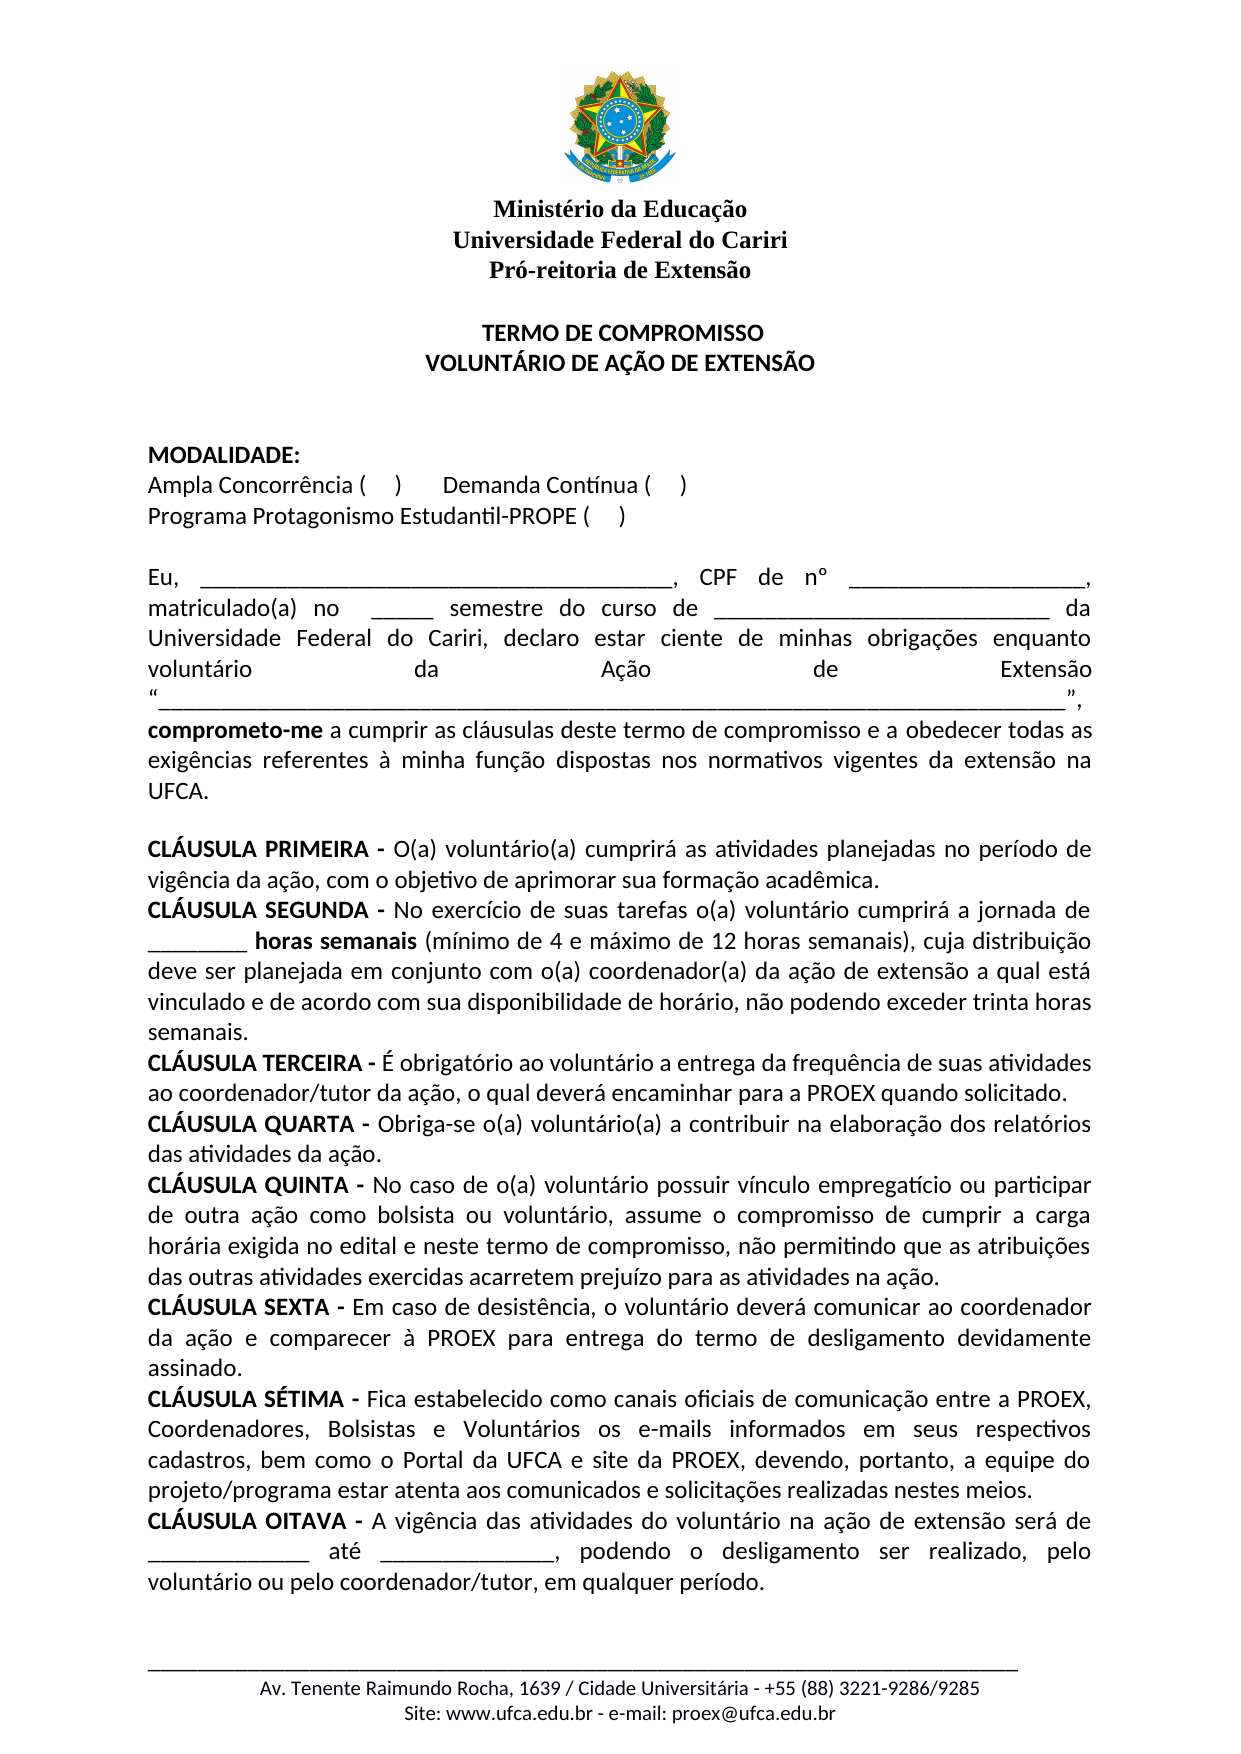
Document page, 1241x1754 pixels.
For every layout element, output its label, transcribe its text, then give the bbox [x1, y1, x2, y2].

text Programa Protagonismo Estudantil-PROPE ( ) [148, 500, 1092, 531]
picture [560, 68, 677, 184]
text CLÁUSULA SEGUNDA - No exercício de suas tarefas o(a) voluntário cumprirá a jornada de ________ horas semanais (mínimo de 4 e máximo de 12 horas semanais), cuja distribuição deve ser planejada em conjunto com o(a) coordenador(a) da ação de extensão a qual está vinculado e de acordo com sua disponibilidade de horário, não podendo exceder trinta horas semanais. [148, 894, 1092, 1047]
text Ampla Concorrência ( ) Demanda Contínua ( ) [148, 469, 1092, 500]
text CLÁUSULA SÉTIMA - Fica estabelecido como canais oficiais de comunicação entre a PROEX, Coordenadores, Bolsistas e Voluntários os e-mails informados em seus respectivos cadastros, bem como o Portal da UFCA e site da PROEX, devendo, portanto, a equipe do projeto/programa estar atenta aos comunicados e solicitações realizadas nestes meios. [148, 1383, 1092, 1505]
text CLÁUSULA QUARTA - Obriga-se o(a) voluntário(a) a contribuir na elaboração dos relatórios das atividades da ação. [148, 1108, 1092, 1169]
text Eu, ______________________________________, CPF de nº ___________________, matriculado(a) no _____ semestre do curso de ___________________________ da Universidade Federal do Cariri, declaro estar ciente de minhas obrigações enquanto voluntário da Ação de Extensão “_________________________________________________________________________”, comprometo-me a cumprir as cláusulas deste termo de compromisso e a obedecer todas as exigências referentes à minha função dispostas nos normativos vigentes da extensão na UFCA. [148, 561, 1092, 805]
text CLÁUSULA PRIMEIRA - O(a) voluntário(a) cumprirá as atividades planejadas no período de vigência da ação, com o objetivo de aprimorar sua formação acadêmica. [148, 833, 1092, 894]
text CLÁUSULA QUINTA - No caso de o(a) voluntário possuir vínculo empregatício ou participar de outra ação como bolsista ou voluntário, assume o compromisso de cumprir a carga horária exigida no edital e neste termo de compromisso, não permitindo que as atribuições das outras atividades exercidas acarretem prejuízo para as atividades na ação. [148, 1169, 1092, 1291]
text CLÁUSULA TERCEIRA - É obrigatório ao voluntário a entrega da frequência de suas atividades ao coordenador/tutor da ação, o qual deverá encaminhar para a PROEX quando solicitado. [148, 1047, 1092, 1108]
text MODALIDADE: [148, 439, 1092, 469]
text TERMO DE COMPROMISSO [148, 317, 1092, 347]
text VOLUNTÁRIO DE AÇÃO DE EXTENSÃO [148, 347, 1092, 378]
text CLÁUSULA OITAVA - A vigência das atividades do voluntário na ação de extensão será de _____________ até ______________, podendo o desligamento ser realizado, pelo voluntário ou pelo coordenador/tutor, em qualquer período. [148, 1505, 1092, 1596]
text CLÁUSULA SEXTA - Em caso de desistência, o voluntário deverá comunicar ao coordenador da ação e comparecer à PROEX para entrega do termo de desligamento devidamente assinado. [148, 1291, 1092, 1383]
